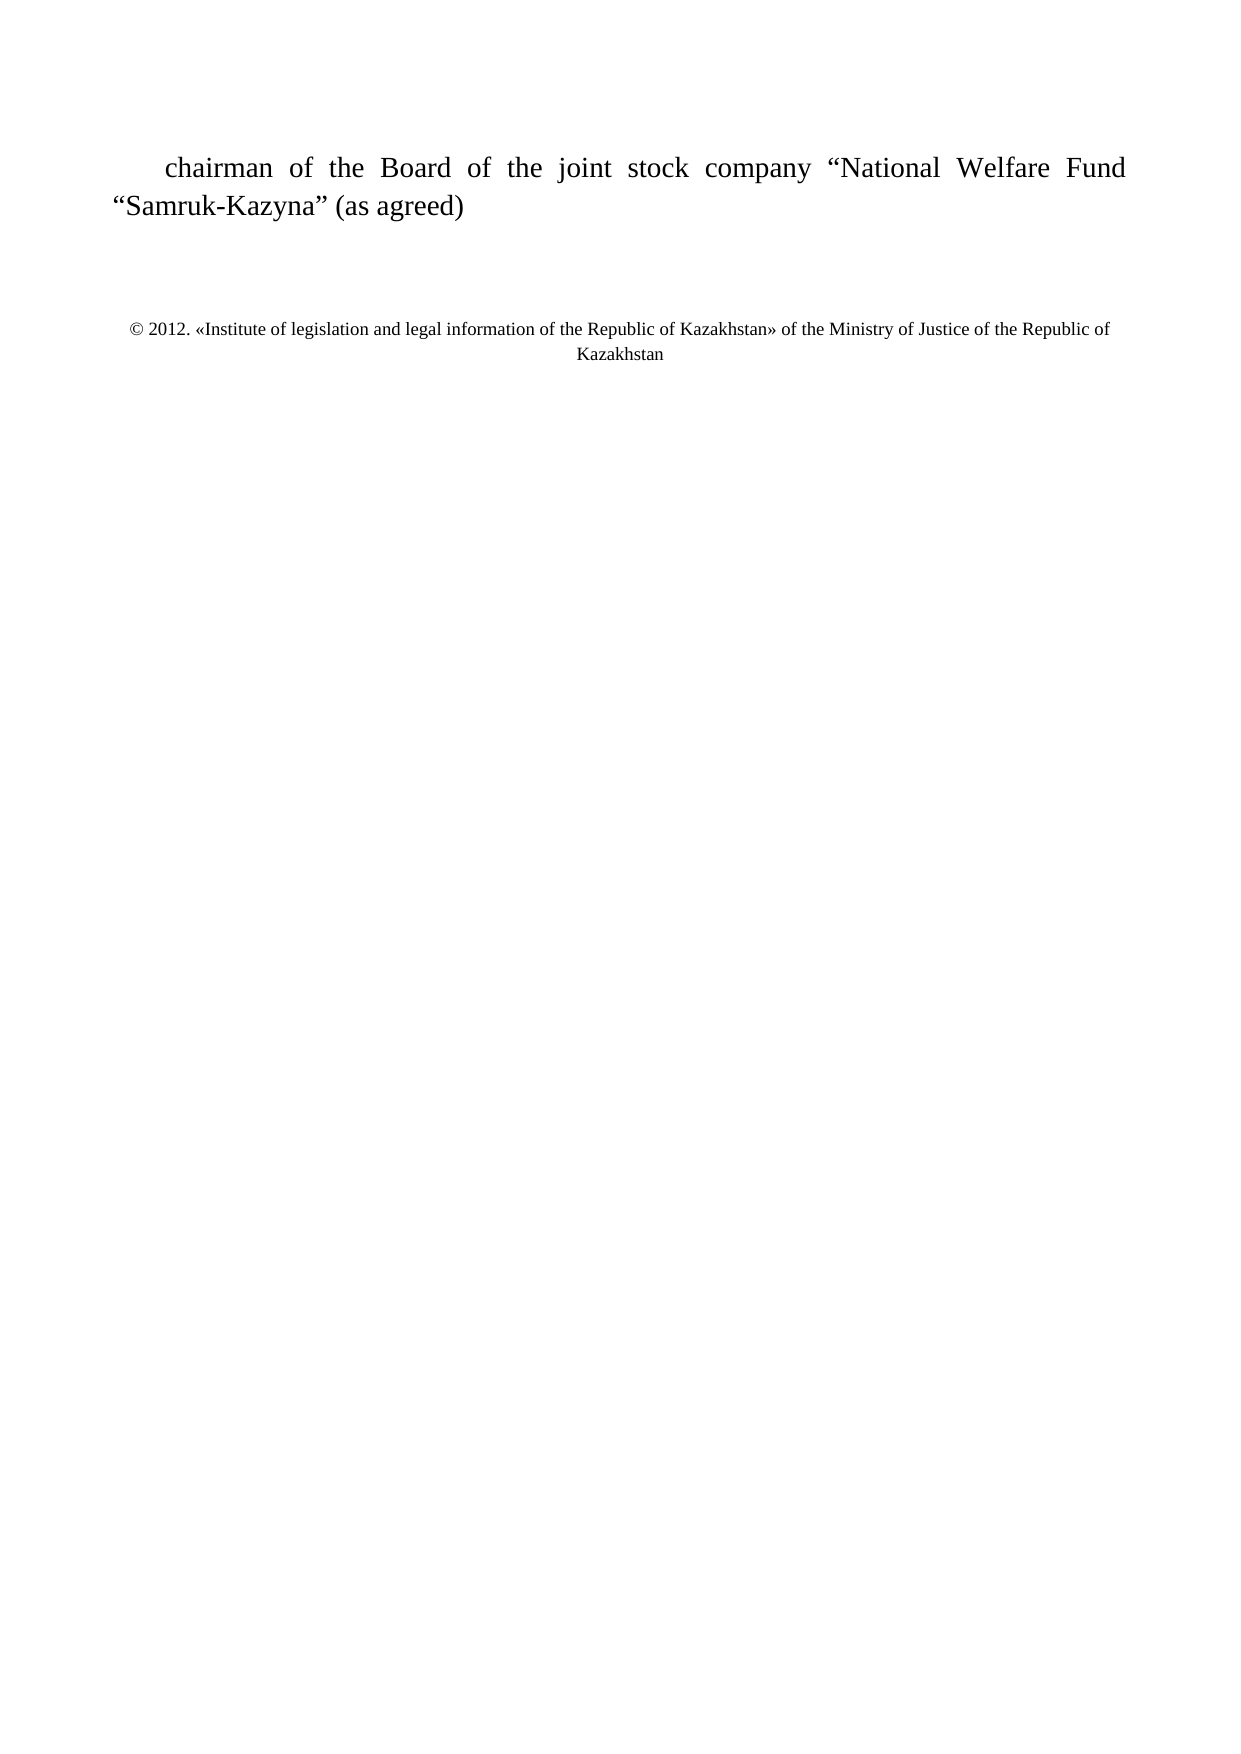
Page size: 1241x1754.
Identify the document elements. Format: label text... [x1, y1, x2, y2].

text © 2012. «Institute of legislation and legal information of the Republic of Kazakhstan» of the Ministry of Justice of the Republic of Kazakhstan [112, 318, 1128, 364]
text chairman of the Board of the joint stock company “National Welfare Fund “Samruk-Kazyna” (as agreed) [112, 150, 1128, 222]
